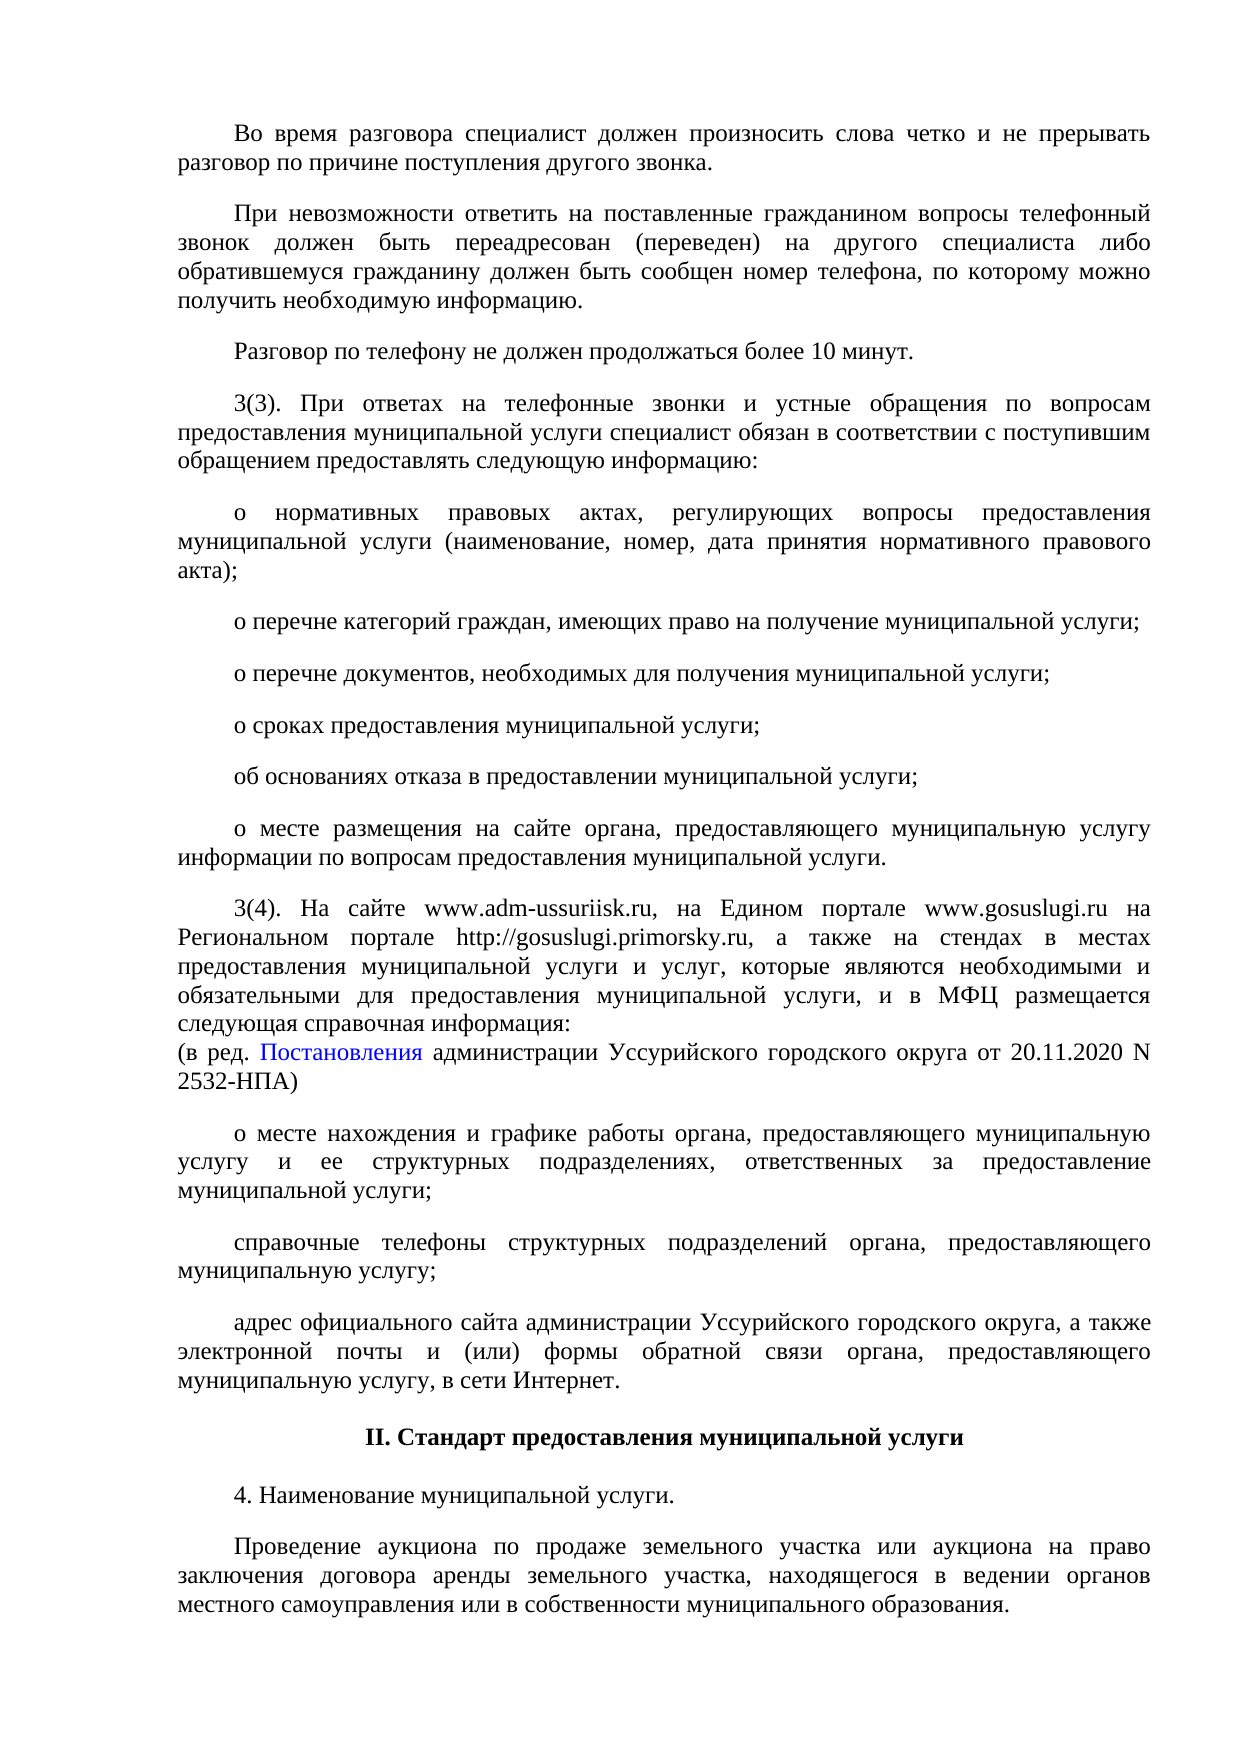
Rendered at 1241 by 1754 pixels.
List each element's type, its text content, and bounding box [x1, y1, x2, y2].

text о месте нахождения и графике работы органа, предоставляющего муниципальную услугу и ее структурных подразделениях, ответственных за предоставление муниципальной услуги; [177, 1118, 1152, 1204]
text (в ред. Постановления администрации Уссурийского городского округа от 20.11.2020 N 2532-НПА) [177, 1037, 1152, 1095]
text При невозможности ответить на поставленные гражданином вопросы телефонный звонок должен быть переадресован (переведен) на другого специалиста либо обратившемуся гражданину должен быть сообщен номер телефона, по которому можно получить необходимую информацию. [177, 198, 1152, 313]
text о перечне категорий граждан, имеющих право на получение муниципальной услуги; [177, 606, 1152, 635]
text справочные телефоны структурных подразделений органа, предоставляющего муниципальную услугу; [177, 1227, 1152, 1284]
text о нормативных правовых актах, регулирующих вопросы предоставления муниципальной услуги (наименование, номер, дата принятия нормативного правового акта); [177, 497, 1152, 583]
text 3(4). На сайте www.adm-ussuriisk.ru, на Едином портале www.gosuslugi.ru на Региональном портале http://gosuslugi.primorsky.ru, а также на стендах в местах предоставления муниципальной услуги и услуг, которые являются необходимыми и обязательными для предоставления муниципальной услуги, и в МФЦ размещается следующая справочная информация: [177, 893, 1152, 1037]
text Во время разговора специалист должен произносить слова четко и не прерывать разговор по причине поступления другого звонка. [177, 118, 1152, 176]
text 3(3). При ответах на телефонные звонки и устные обращения по вопросам предоставления муниципальной услуги специалист обязан в соответствии с поступившим обращением предоставлять следующую информацию: [177, 388, 1152, 474]
text о перечне документов, необходимых для получения муниципальной услуги; [177, 658, 1152, 687]
text адрес официального сайта администрации Уссурийского городского округа, а также электронной почты и (или) формы обратной связи органа, предоставляющего муниципальную услугу, в сети Интернет. [177, 1307, 1152, 1393]
title II. Стандарт предоставления муниципальной услуги [177, 1422, 1152, 1451]
text Проведение аукциона по продаже земельного участка или аукциона на право заключения договора аренды земельного участка, находящегося в ведении органов местного самоуправления или в собственности муниципального образования. [177, 1531, 1152, 1618]
text о месте размещения на сайте органа, предоставляющего муниципальную услугу информации по вопросам предоставления муниципальной услуги. [177, 813, 1152, 871]
text 4. Наименование муниципальной услуги. [177, 1480, 1152, 1508]
text об основаниях отказа в предоставлении муниципальной услуги; [177, 761, 1152, 790]
text Разговор по телефону не должен продолжаться более 10 минут. [177, 336, 1152, 365]
text о сроках предоставления муниципальной услуги; [177, 710, 1152, 738]
